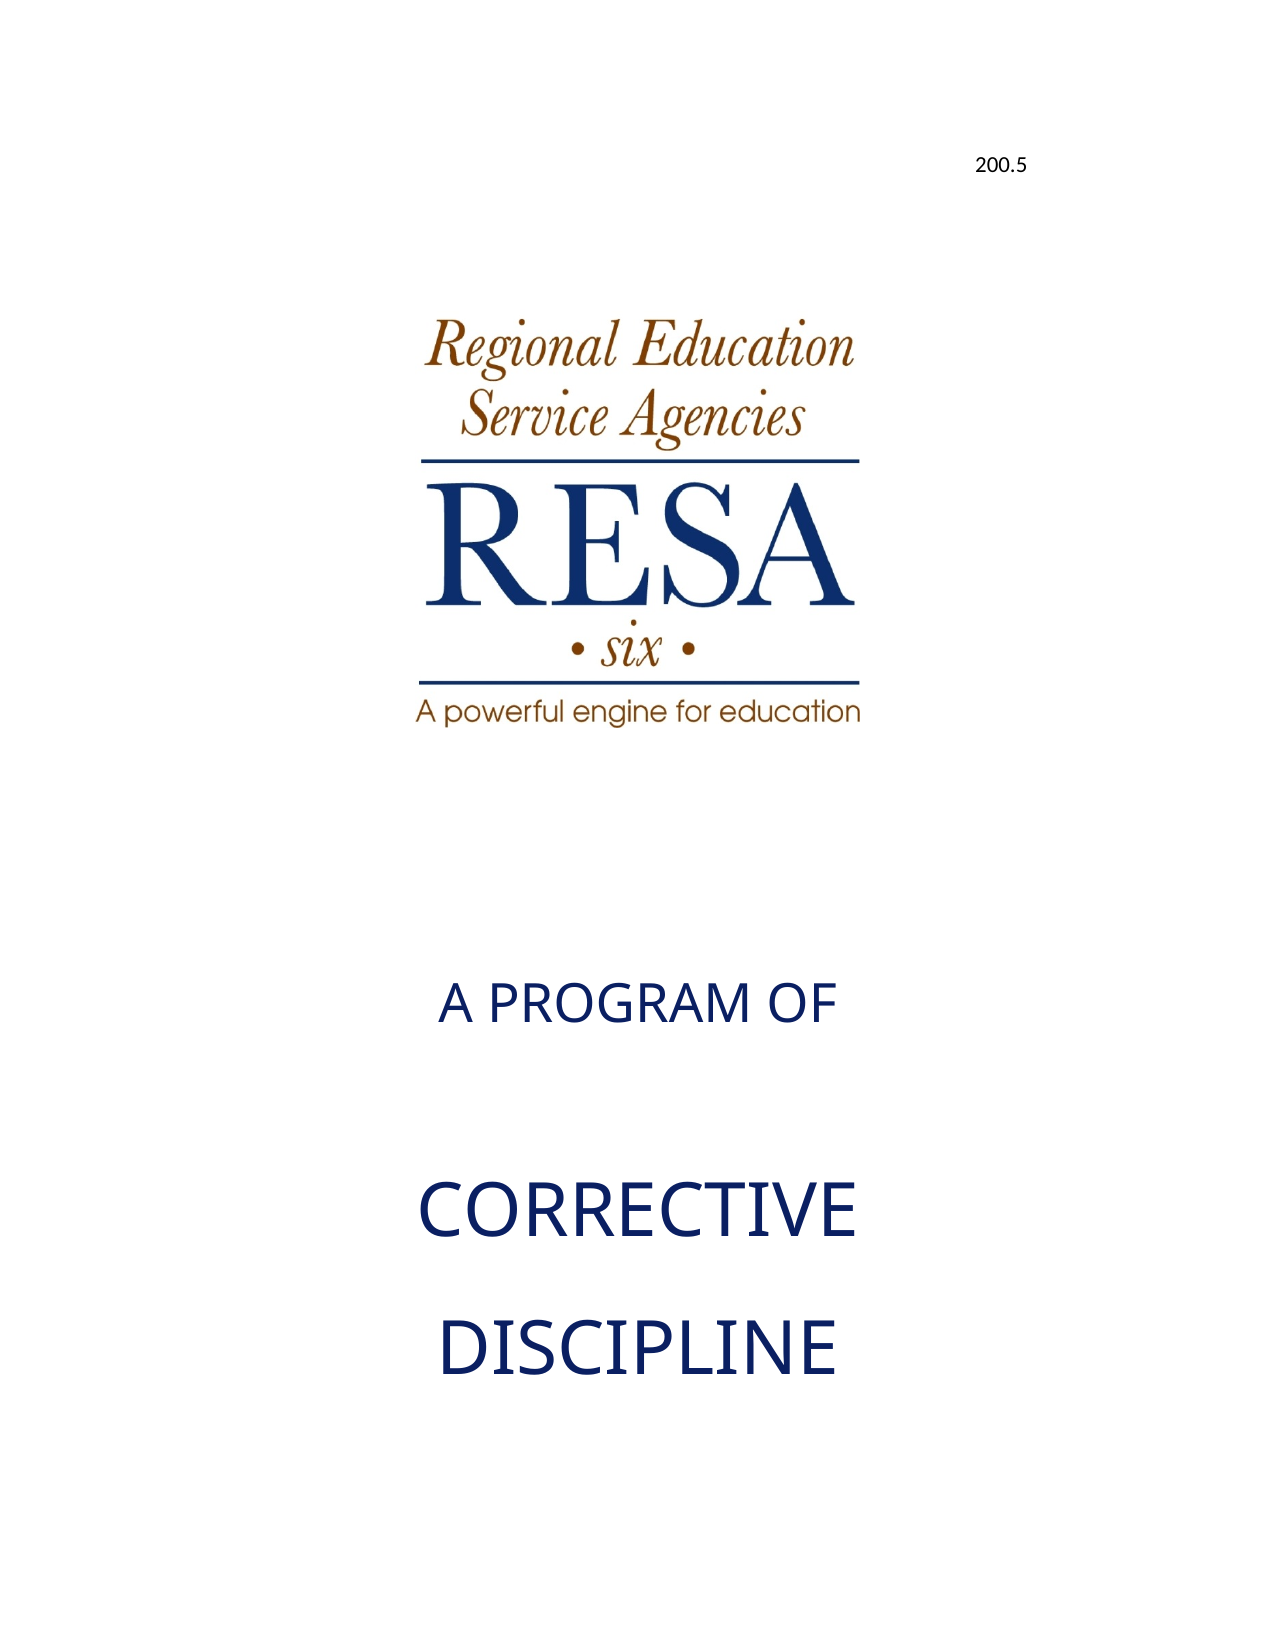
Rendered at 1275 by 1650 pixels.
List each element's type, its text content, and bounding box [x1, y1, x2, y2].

text A PROGRAM OF [150, 964, 1125, 1038]
text DISCIPLINE [150, 1294, 1125, 1397]
picture [415, 309, 860, 728]
text 200.5 [150, 150, 1125, 178]
text CORRECTIVE [150, 1156, 1125, 1258]
